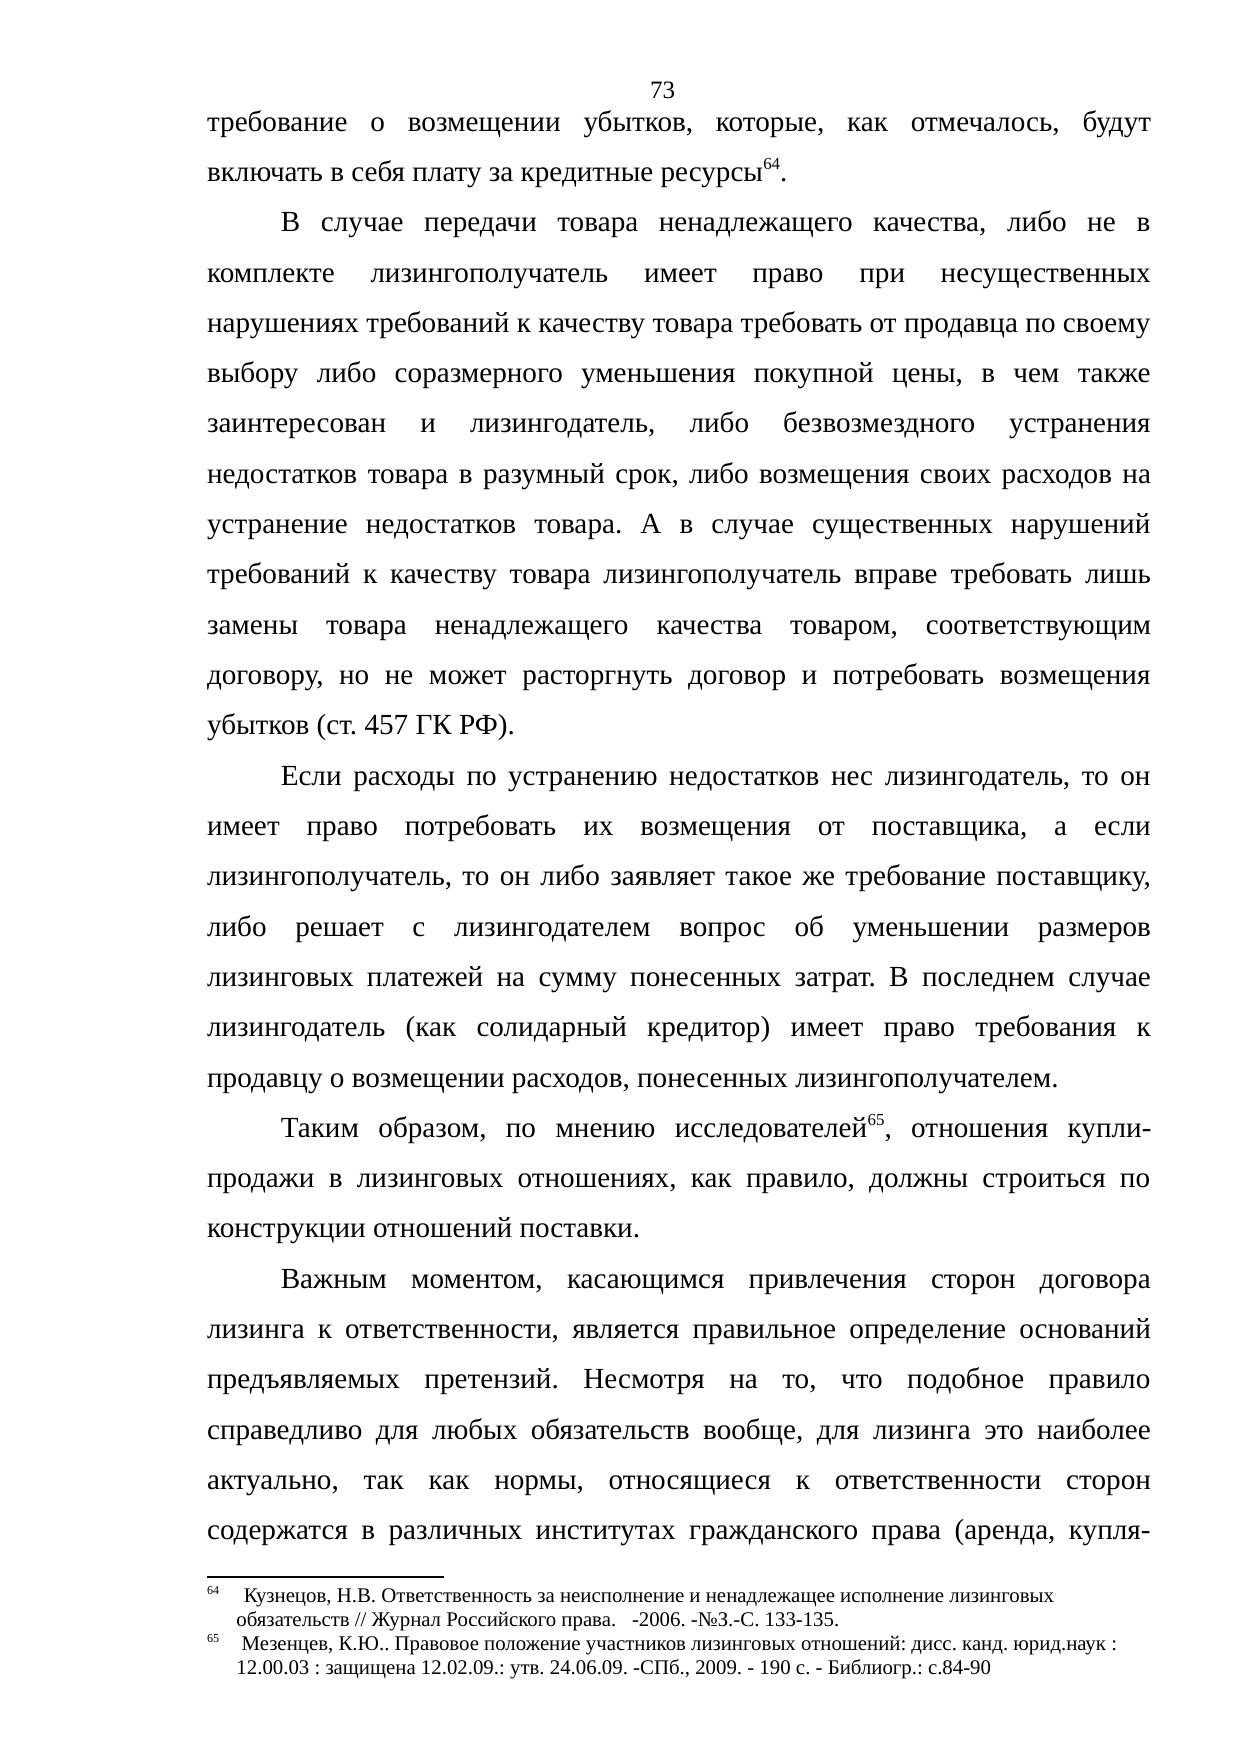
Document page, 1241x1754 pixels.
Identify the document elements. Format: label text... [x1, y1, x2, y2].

text Если расходы по устранению недостатков нес лизингодатель, то он имеет право потребовать их возмещения от поставщика, а если лизингополучатель, то он либо заявляет такое же требование поставщику, либо решает с лизингодателем вопрос об уменьшении размеров лизинговых платежей на сумму понесенных затрат. В последнем случае лизингодатель (как солидарный кредитор) имеет право требования к продавцу о возмещении расходов, понесенных лизингополучателем. [207, 758, 1152, 1093]
text Таким образом, по мнению исследователей, отношения купли-продажи в лизинговых отношениях, как правило, должны строиться по конструкции отношений поставки. [207, 1110, 1152, 1244]
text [207, 1261, 1152, 1546]
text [207, 104, 1152, 188]
text В случае передачи товара ненадлежащего качества, либо не в комплекте лизингополучатель имеет право при несущественных нарушениях требований к качеству товара требовать от продавца по своему выбору либо соразмерного уменьшения покупной цены, в чем также заинтересован и лизингодатель, либо безвозмездного устранения недостатков товара в разумный срок, либо возмещения своих расходов на устранение недостатков товара. А в случае существенных нарушений требований к качеству товара лизингополучатель вправе требовать лишь замены товара ненадлежащего качества товаром, соответствующим договору, но не может расторгнуть договор и потребовать возмещения убытков (ст. 457 ГК РФ). [207, 204, 1152, 741]
